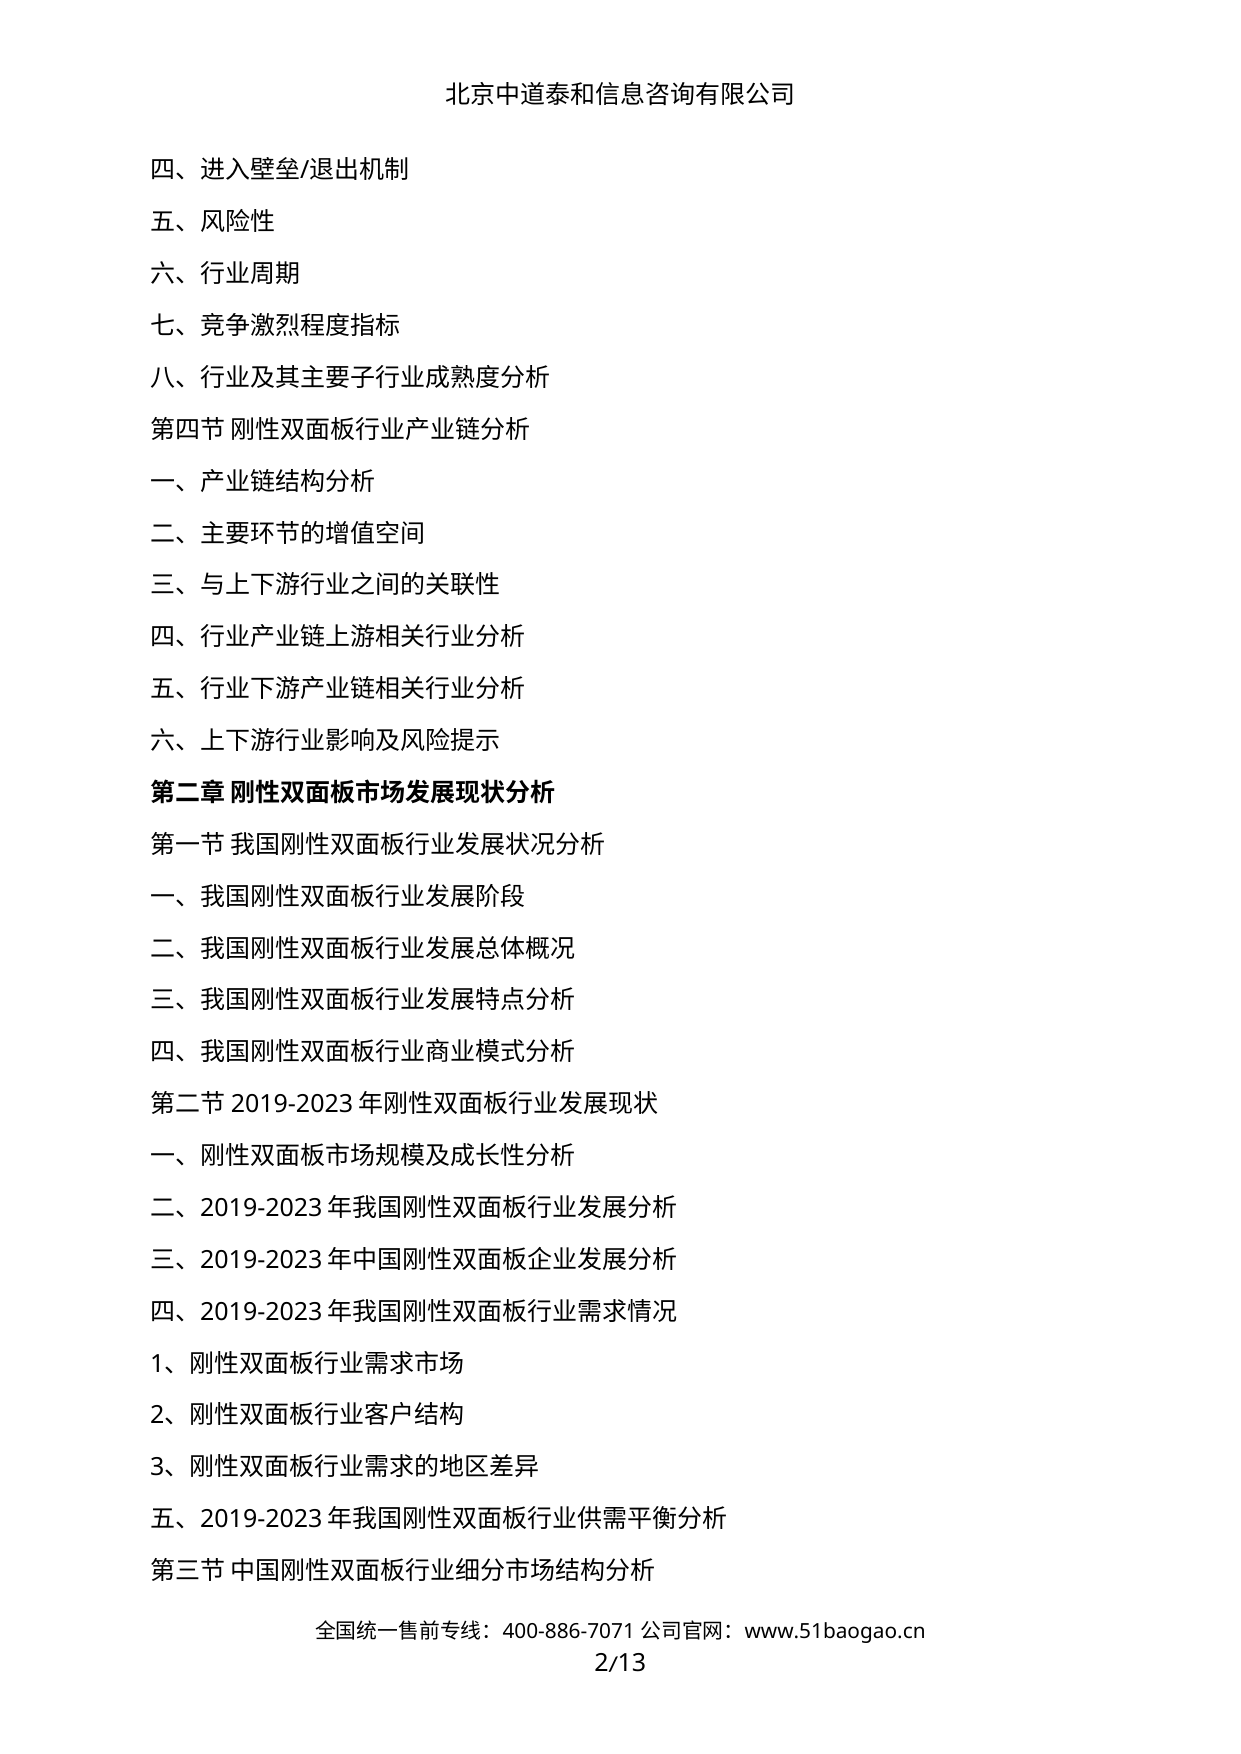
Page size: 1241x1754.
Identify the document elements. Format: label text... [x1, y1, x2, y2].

text 五、风险性 [150, 202, 1090, 238]
text 六、上下游行业影响及风险提示 [150, 721, 1090, 757]
text 八、行业及其主要子行业成熟度分析 [150, 357, 1090, 394]
text 3、刚性双面板行业需求的地区差异 [150, 1447, 1090, 1483]
text 四、我国刚性双面板行业商业模式分析 [150, 1032, 1090, 1068]
text 二、主要环节的增值空间 [150, 513, 1090, 549]
text 一、刚性双面板市场规模及成长性分析 [150, 1136, 1090, 1172]
text 四、进入壁垒/退出机制 [150, 150, 1090, 186]
text 七、竞争激烈程度指标 [150, 306, 1090, 342]
text 第一节 我国刚性双面板行业发展状况分析 [150, 824, 1090, 861]
text 四、2019-2023年我国刚性双面板行业需求情况 [150, 1291, 1090, 1327]
text 三、我国刚性双面板行业发展特点分析 [150, 980, 1090, 1016]
text 二、我国刚性双面板行业发展总体概况 [150, 928, 1090, 964]
text 五、2019-2023年我国刚性双面板行业供需平衡分析 [150, 1499, 1090, 1535]
text 五、行业下游产业链相关行业分析 [150, 669, 1090, 705]
text 四、行业产业链上游相关行业分析 [150, 617, 1090, 653]
text 第三节 中国刚性双面板行业细分市场结构分析 [150, 1551, 1090, 1587]
text 六、行业周期 [150, 254, 1090, 290]
text 第二章 刚性双面板市场发展现状分析 [150, 772, 1090, 809]
text 二、2019-2023年我国刚性双面板行业发展分析 [150, 1187, 1090, 1224]
text 三、2019-2023年中国刚性双面板企业发展分析 [150, 1239, 1090, 1276]
text 三、与上下游行业之间的关联性 [150, 565, 1090, 601]
text 第四节 刚性双面板行业产业链分析 [150, 409, 1090, 446]
text 一、产业链结构分析 [150, 461, 1090, 497]
text 一、我国刚性双面板行业发展阶段 [150, 876, 1090, 912]
text 2、刚性双面板行业客户结构 [150, 1395, 1090, 1431]
text 第二节 2019-2023年刚性双面板行业发展现状 [150, 1084, 1090, 1120]
text 1、刚性双面板行业需求市场 [150, 1343, 1090, 1379]
